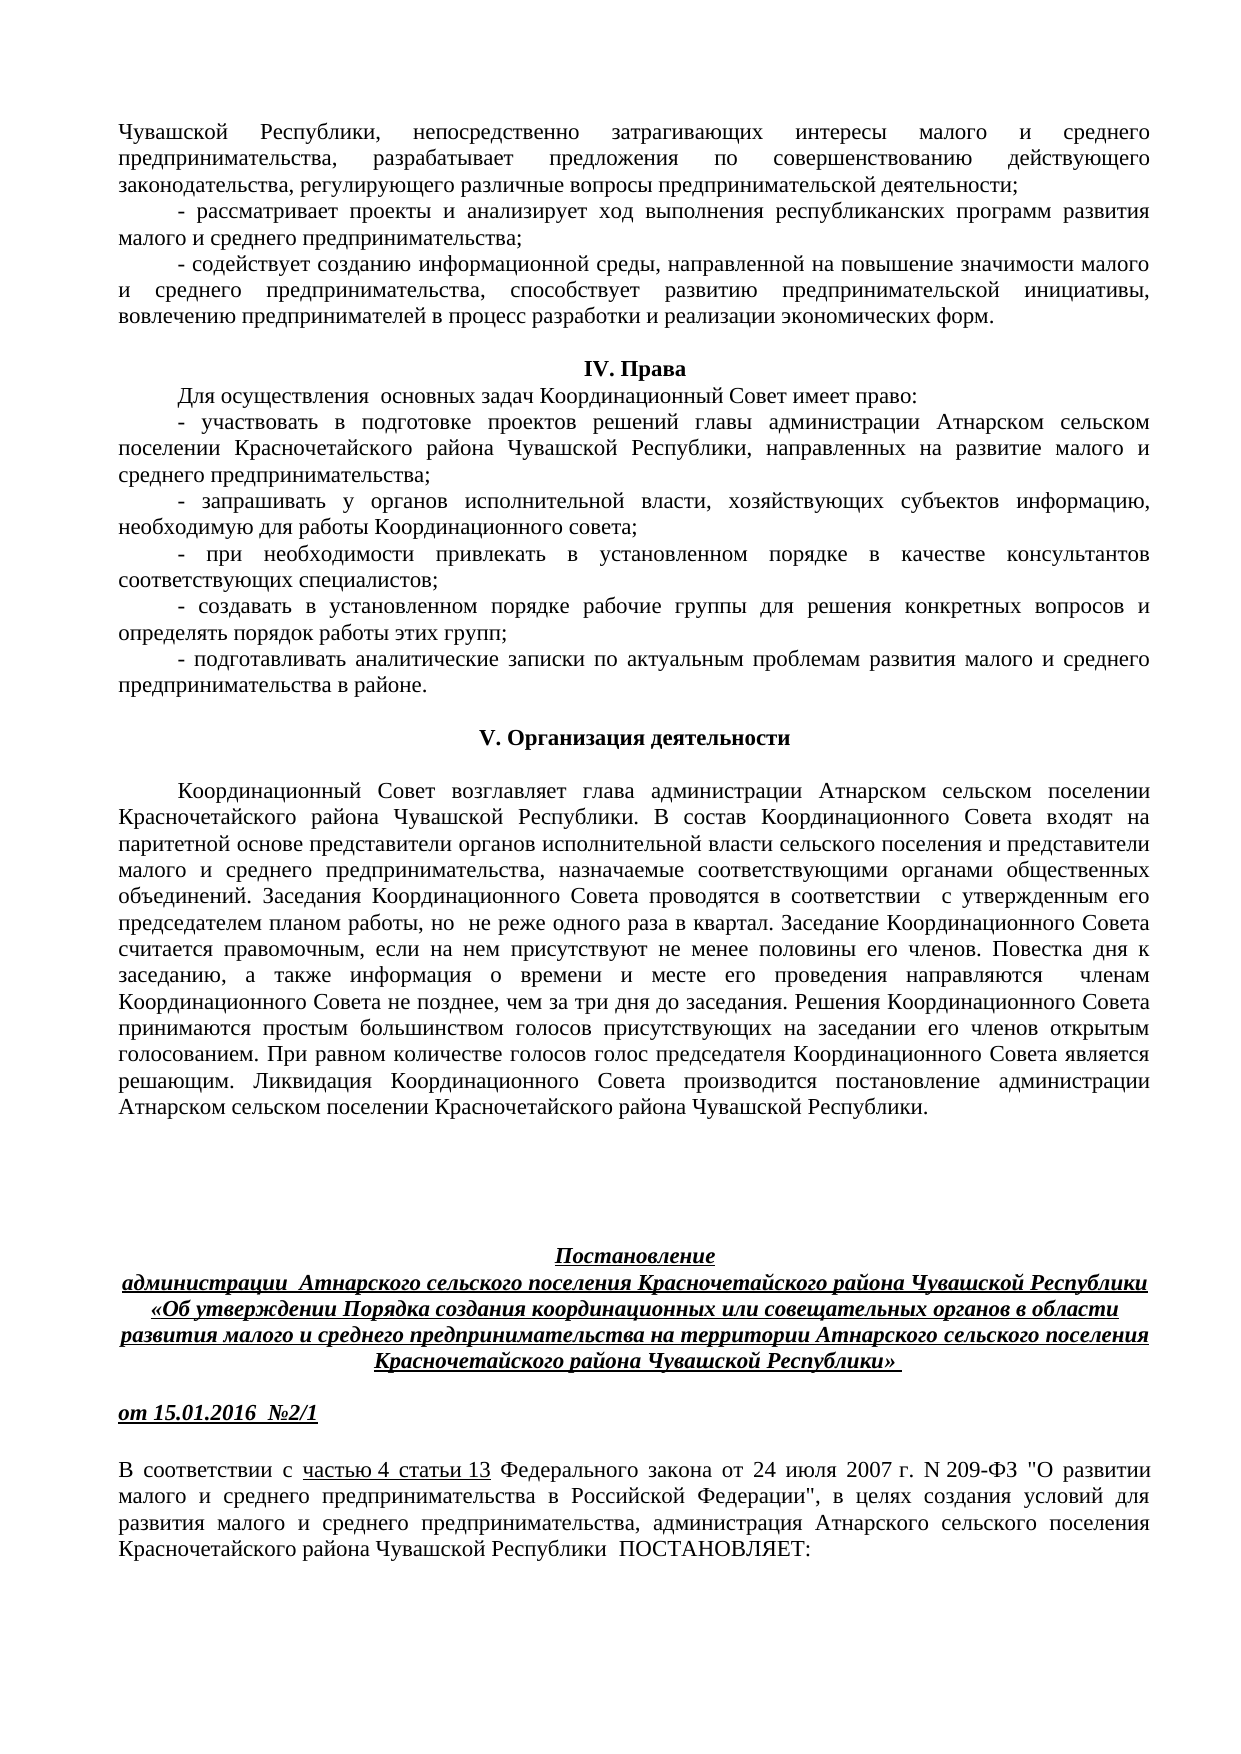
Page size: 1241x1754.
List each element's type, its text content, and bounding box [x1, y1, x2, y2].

text Для осуществления основных задач Координационный Совет имеет право: [118, 382, 1152, 408]
text V. Организация деятельности [118, 724, 1152, 751]
subtitle от 15.01.2016 №2/1 [118, 1400, 1152, 1426]
text Постановление [118, 1242, 1152, 1268]
text - участвовать в подготовке проектов решений главы администрации Атнарском сельском поселении Красночетайского района Чувашской Республики, направленных на развитие малого и среднего предпринимательства; [118, 408, 1152, 487]
text - подготавливать аналитические записки по актуальным проблемам развития малого и среднего предпринимательства в районе. [118, 645, 1152, 698]
text - запрашивать у органов исполнительной власти, хозяйствующих субъектов информацию, необходимую для работы Координационного совета; [118, 487, 1152, 540]
text В соответствии с частью 4 статьи 13 Федерального закона от 24 июля . N 209-ФЗ "О развитии малого и среднего предпринимательства в Российской Федерации", в целях создания условий для развития малого и среднего предпринимательства, администрация Атнарского сельского поселения Красночетайского района Чувашской Республики ПОСТАНОВЛЯЕТ: [118, 1456, 1152, 1562]
text Координационный Совет возглавляет глава администрации Атнарском сельском поселении Красночетайского района Чувашской Республики. В состав Координационного Совета входят на паритетной основе представители органов исполнительной власти сельского поселения и представители малого и среднего предпринимательства, назначаемые соответствующими органами общественных объединений. Заседания Координационного Совета проводятся в соответствии с утвержденным его председателем планом работы, но не реже одного раза в квартал. Заседание Координационного Совета считается правомочным, если на нем присутствуют не менее половины его членов. Повестка дня к заседанию, а также информация о времени и месте его проведения направляются членам Координационного Совета не позднее, чем за три дня до заседания. Решения Координационного Совета принимаются простым большинством голосов присутствующих на заседании его членов открытым голосованием. При равном количестве голосов голос председателя Координационного Совета является решающим. Ликвидация Координационного Совета производится постановление администрации Атнарском сельском поселении Красночетайского района Чувашской Республики. [118, 777, 1152, 1119]
text - создавать в установленном порядке рабочие группы для решения конкретных вопросов и определять порядок работы этих групп; [118, 592, 1152, 645]
text - содействует созданию информационной среды, направленной на повышение значимости малого и среднего предпринимательства, способствует развитию предпринимательской инициативы, вовлечению предпринимателей в процесс разработки и реализации экономических форм. [118, 250, 1152, 329]
text - рассматривает проекты и анализирует ход выполнения республиканских программ развития малого и среднего предпринимательства; [118, 197, 1152, 250]
text IV. Права [118, 355, 1152, 382]
text администрации Атнарского сельского поселения Красночетайского района Чувашской Республики «Об утверждении Порядка создания координационных или совещательных органов в области развития малого и среднего предпринимательства на территории Атнарского сельского поселения Красночетайского района Чувашской Республики» [118, 1268, 1152, 1374]
text - при необходимости привлекать в установленном порядке в качестве консультантов соответствующих специалистов; [118, 540, 1152, 592]
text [118, 118, 1152, 197]
